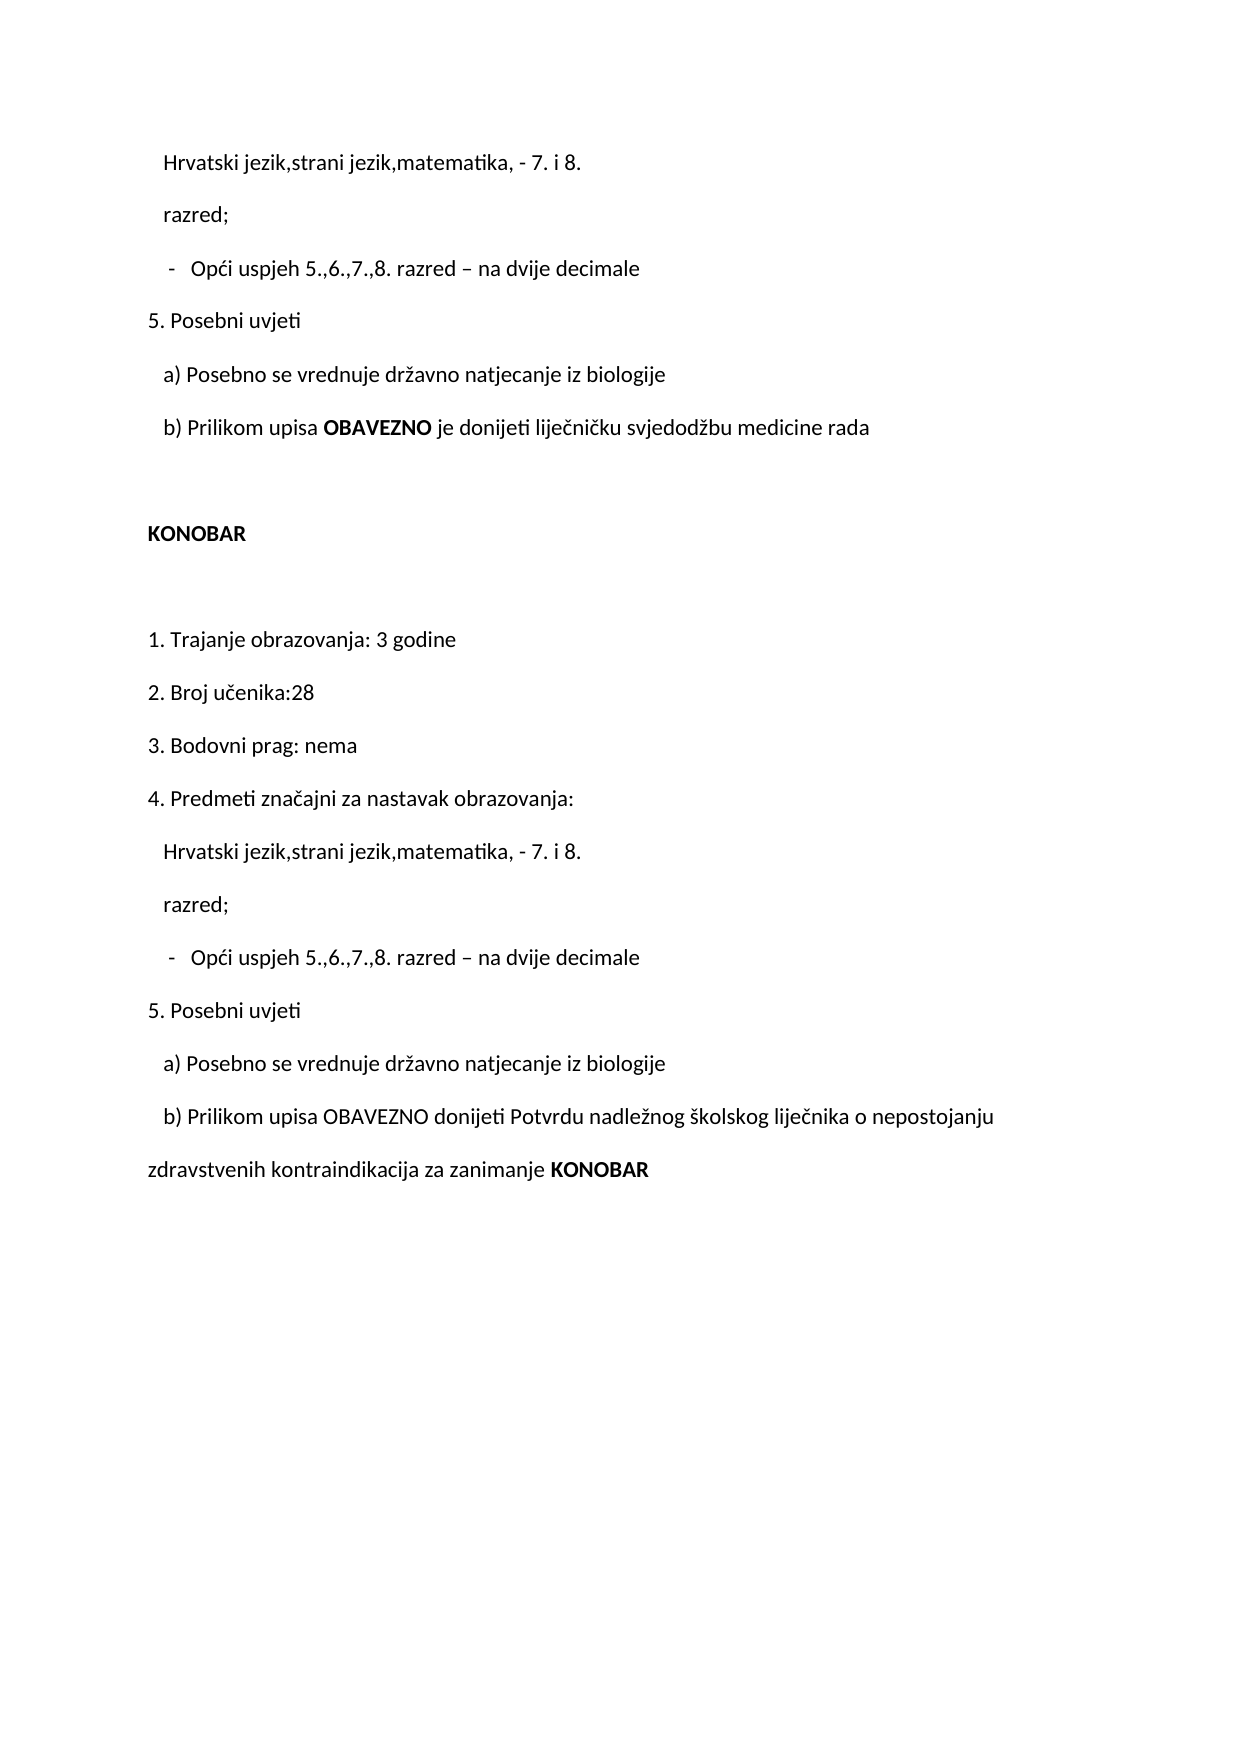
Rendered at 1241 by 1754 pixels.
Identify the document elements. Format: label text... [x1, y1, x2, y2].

text zdravstvenih kontraindikacija za zanimanje KONOBAR [148, 1155, 1093, 1183]
text b) Prilikom upisa OBAVEZNO je donijeti liječničku svjedodžbu medicine rada [148, 413, 1093, 441]
text Hrvatski jezik,strani jezik,matematika, - 7. i 8. [148, 148, 1093, 176]
text a) Posebno se vrednuje državno natjecanje iz biologije [148, 360, 1093, 388]
text - Opći uspjeh 5.,6.,7.,8. razred – na dvije decimale [148, 254, 1093, 282]
text a) Posebno se vrednuje državno natjecanje iz biologije [148, 1049, 1093, 1077]
text b) Prilikom upisa OBAVEZNO donijeti Potvrdu nadležnog školskog liječnika o nepostojanju [148, 1102, 1093, 1130]
text Hrvatski jezik,strani jezik,matematika, - 7. i 8. [148, 837, 1093, 865]
text 5. Posebni uvjeti [148, 996, 1093, 1024]
text KONOBAR [148, 519, 1093, 547]
text 5. Posebni uvjeti [148, 307, 1093, 335]
text 3. Bodovni prag: nema [148, 731, 1093, 759]
text razred; [148, 201, 1093, 229]
text 2. Broj učenika:28 [148, 678, 1093, 706]
text - Opći uspjeh 5.,6.,7.,8. razred – na dvije decimale [148, 943, 1093, 971]
text 1. Trajanje obrazovanja: 3 godine [148, 625, 1093, 653]
text razred; [148, 890, 1093, 918]
text 4. Predmeti značajni za nastavak obrazovanja: [148, 784, 1093, 812]
